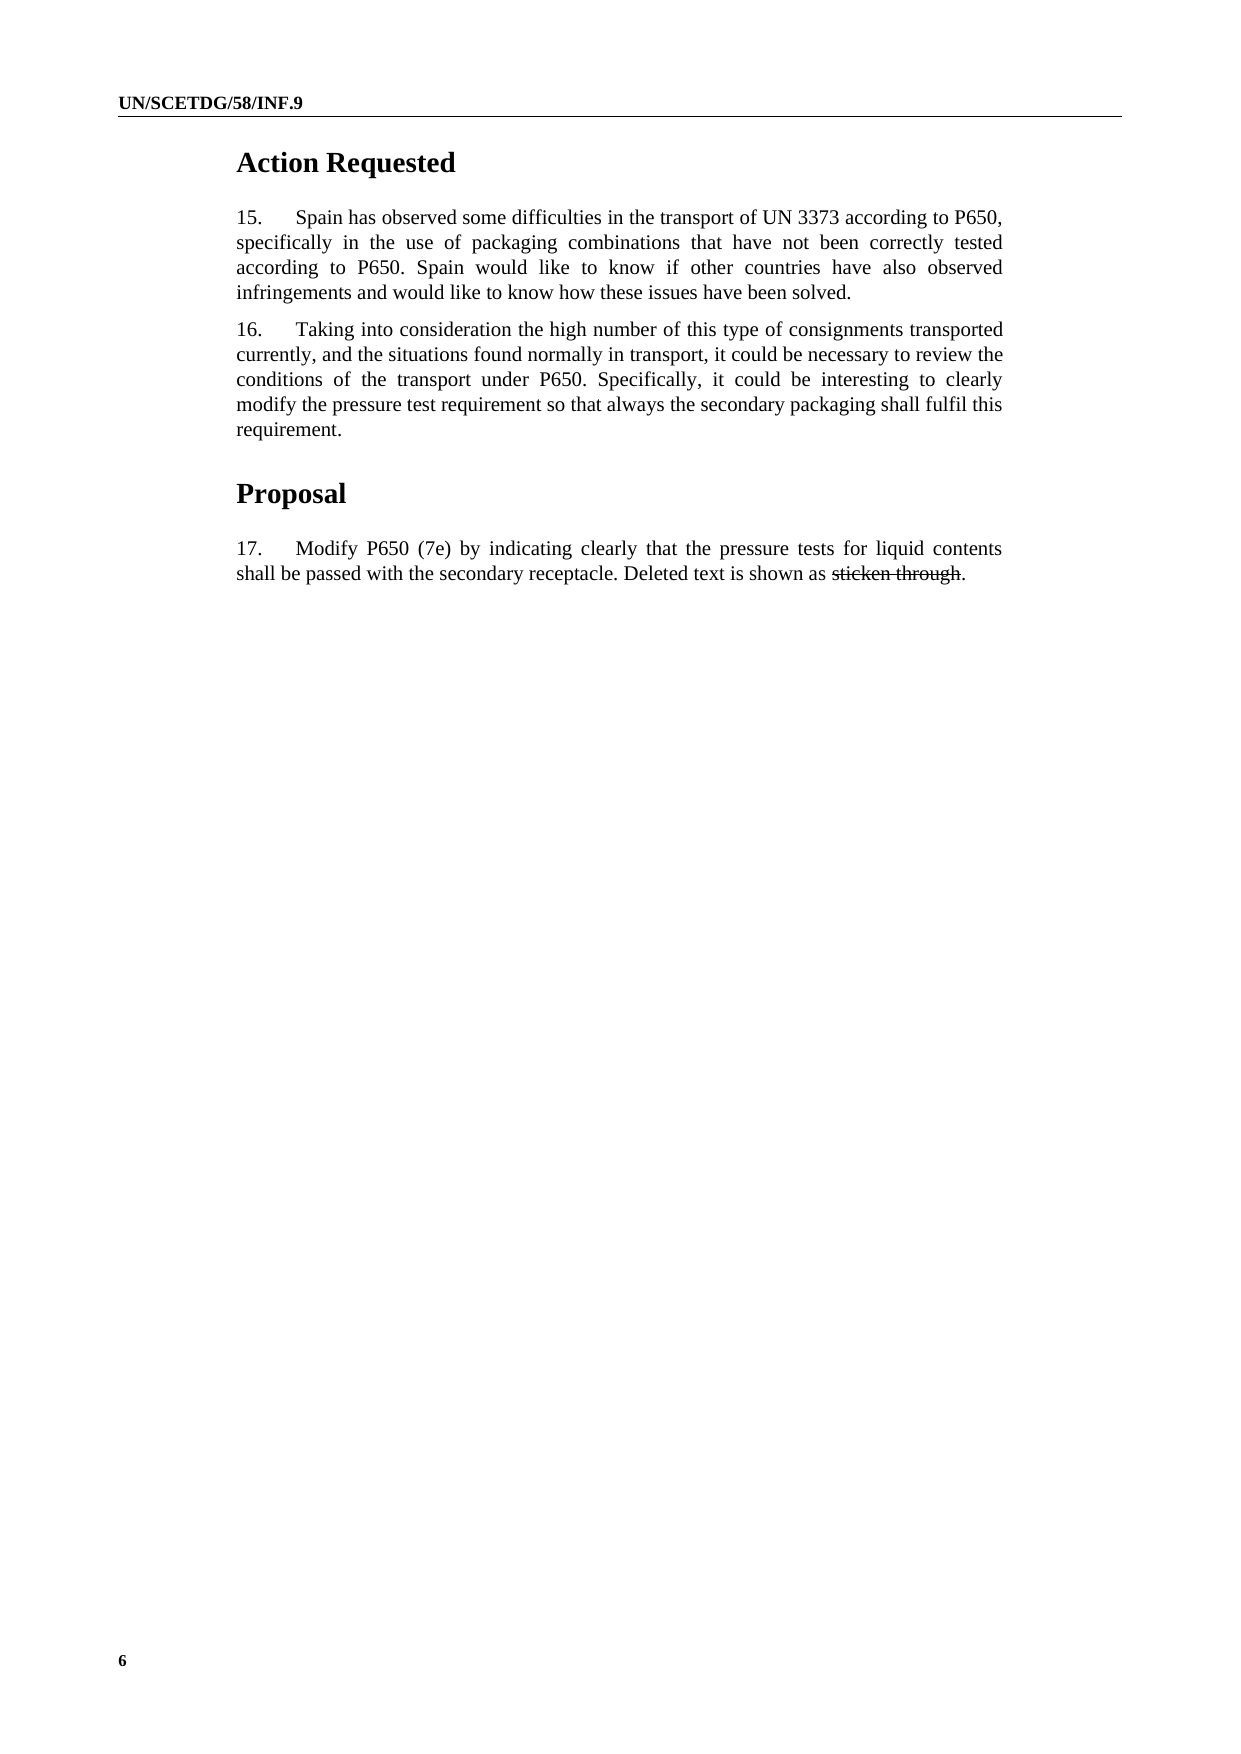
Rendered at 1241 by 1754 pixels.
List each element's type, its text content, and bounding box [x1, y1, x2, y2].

text Action Requested [118, 148, 1004, 179]
text 16. Taking into consideration the high number of this type of consignments transported currently, and the situations found normally in transport, it could be necessary to review the conditions of the transport under P650. Specifically, it could be interesting to clearly modify the pressure test requirement so that always the secondary packaging shall fulfil this requirement. [236, 316, 1004, 441]
text Proposal [236, 479, 1004, 510]
text 17. Modify P650 (7e) by indicating clearly that the pressure tests for liquid contents shall be passed with the secondary receptacle. Deleted text is shown as sticken through. [236, 535, 1004, 585]
text 15. Spain has observed some difficulties in the transport of UN 3373 according to P650, specifically in the use of packaging combinations that have not been correctly tested according to P650. Spain would like to know if other countries have also observed infringements and would like to know how these issues have been solved. [236, 204, 1004, 304]
